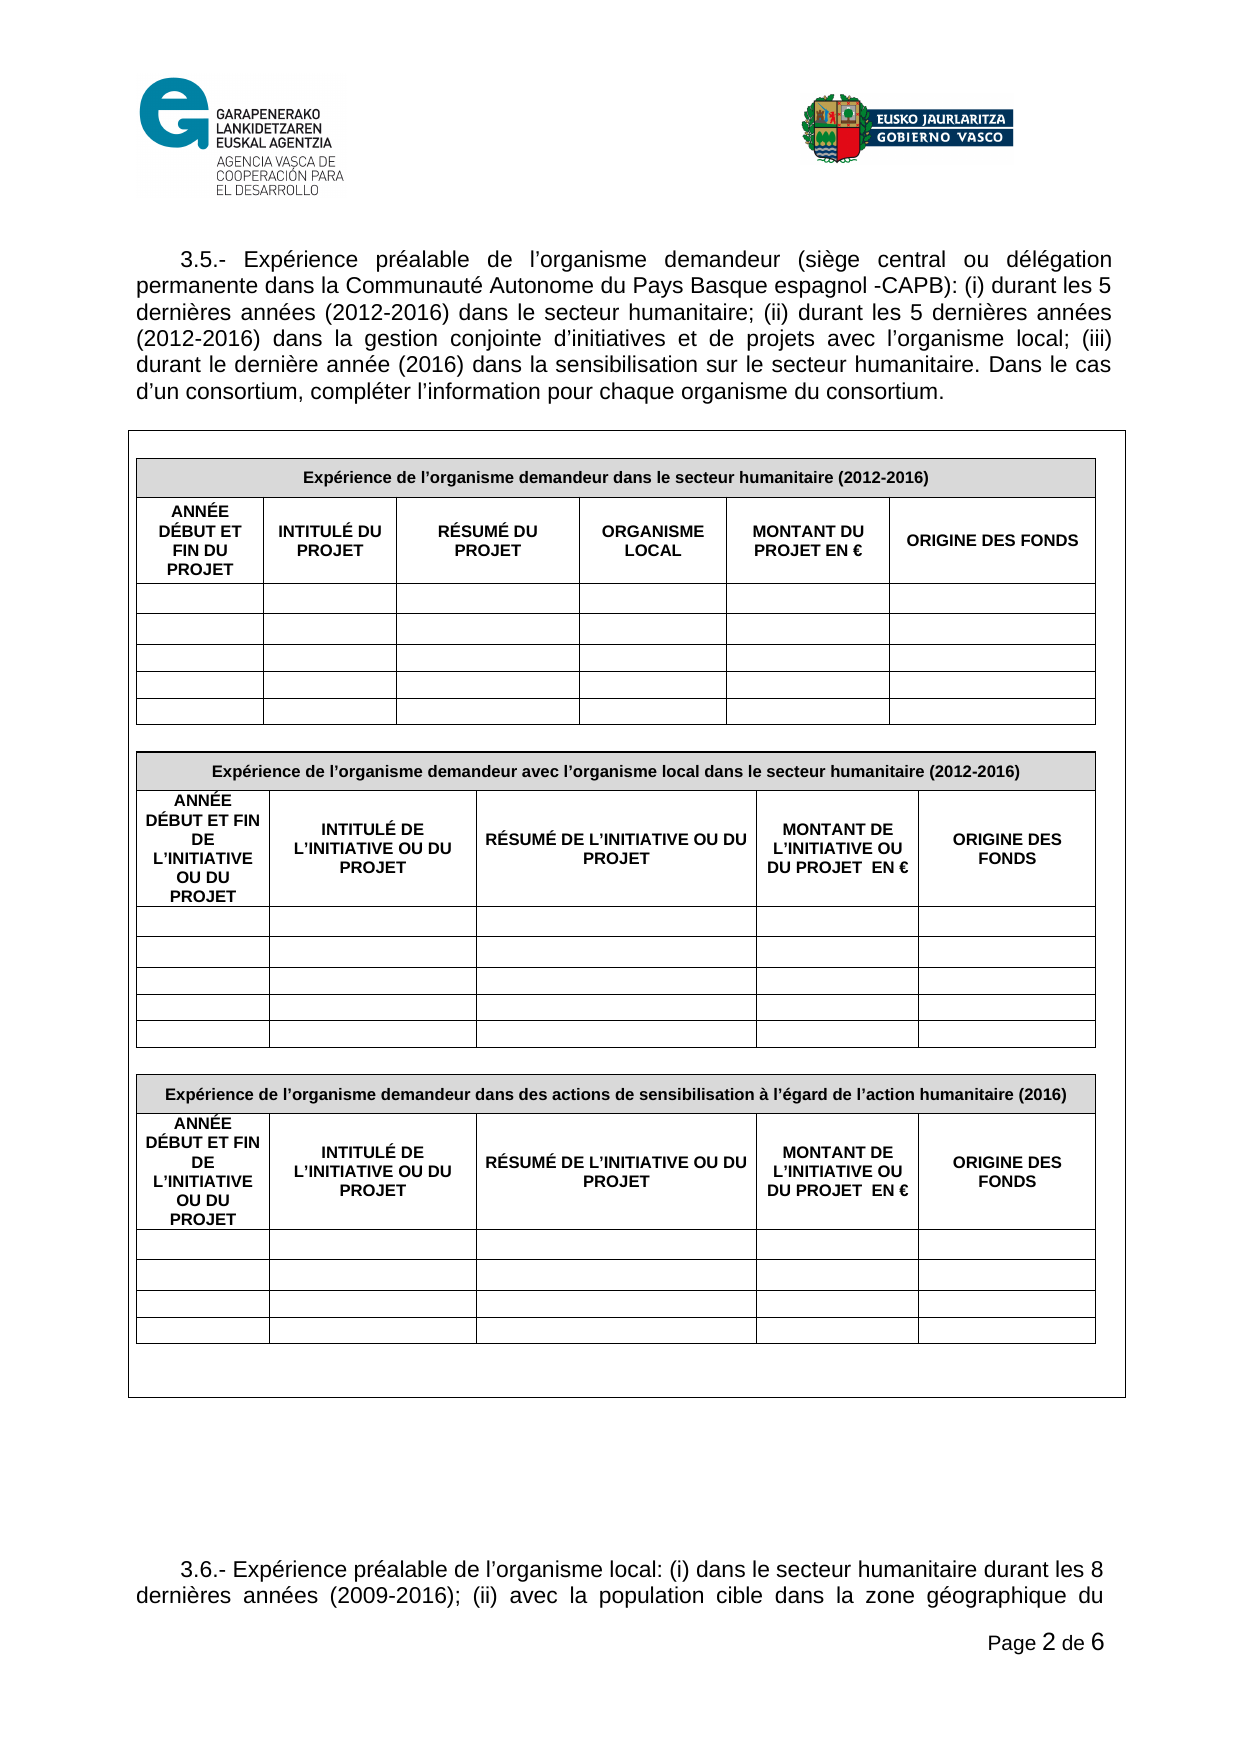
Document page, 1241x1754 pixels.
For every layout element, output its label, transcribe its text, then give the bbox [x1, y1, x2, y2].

table_header [129, 431, 1125, 1397]
picture [800, 93, 1014, 165]
picture [135, 73, 348, 198]
text 3.5.- Expérience préalable de l’organisme demandeur (siège central ou délégation permanente dans la Communauté Autonome du Pays Basque espagnol -CAPB): (i) durant les 5 dernières années (2012-2016) dans le secteur humanitaire; (ii) durant les 5 dernières années (2012-2016) dans la gestion conjointe d’initiatives et de projets avec l’organisme local; (iii) durant le dernière année (2016) dans la sensibilisation sur le secteur humanitaire. Dans le cas d’un consortium, compléter l’information pour chaque organisme du consortium. [136, 246, 1113, 404]
